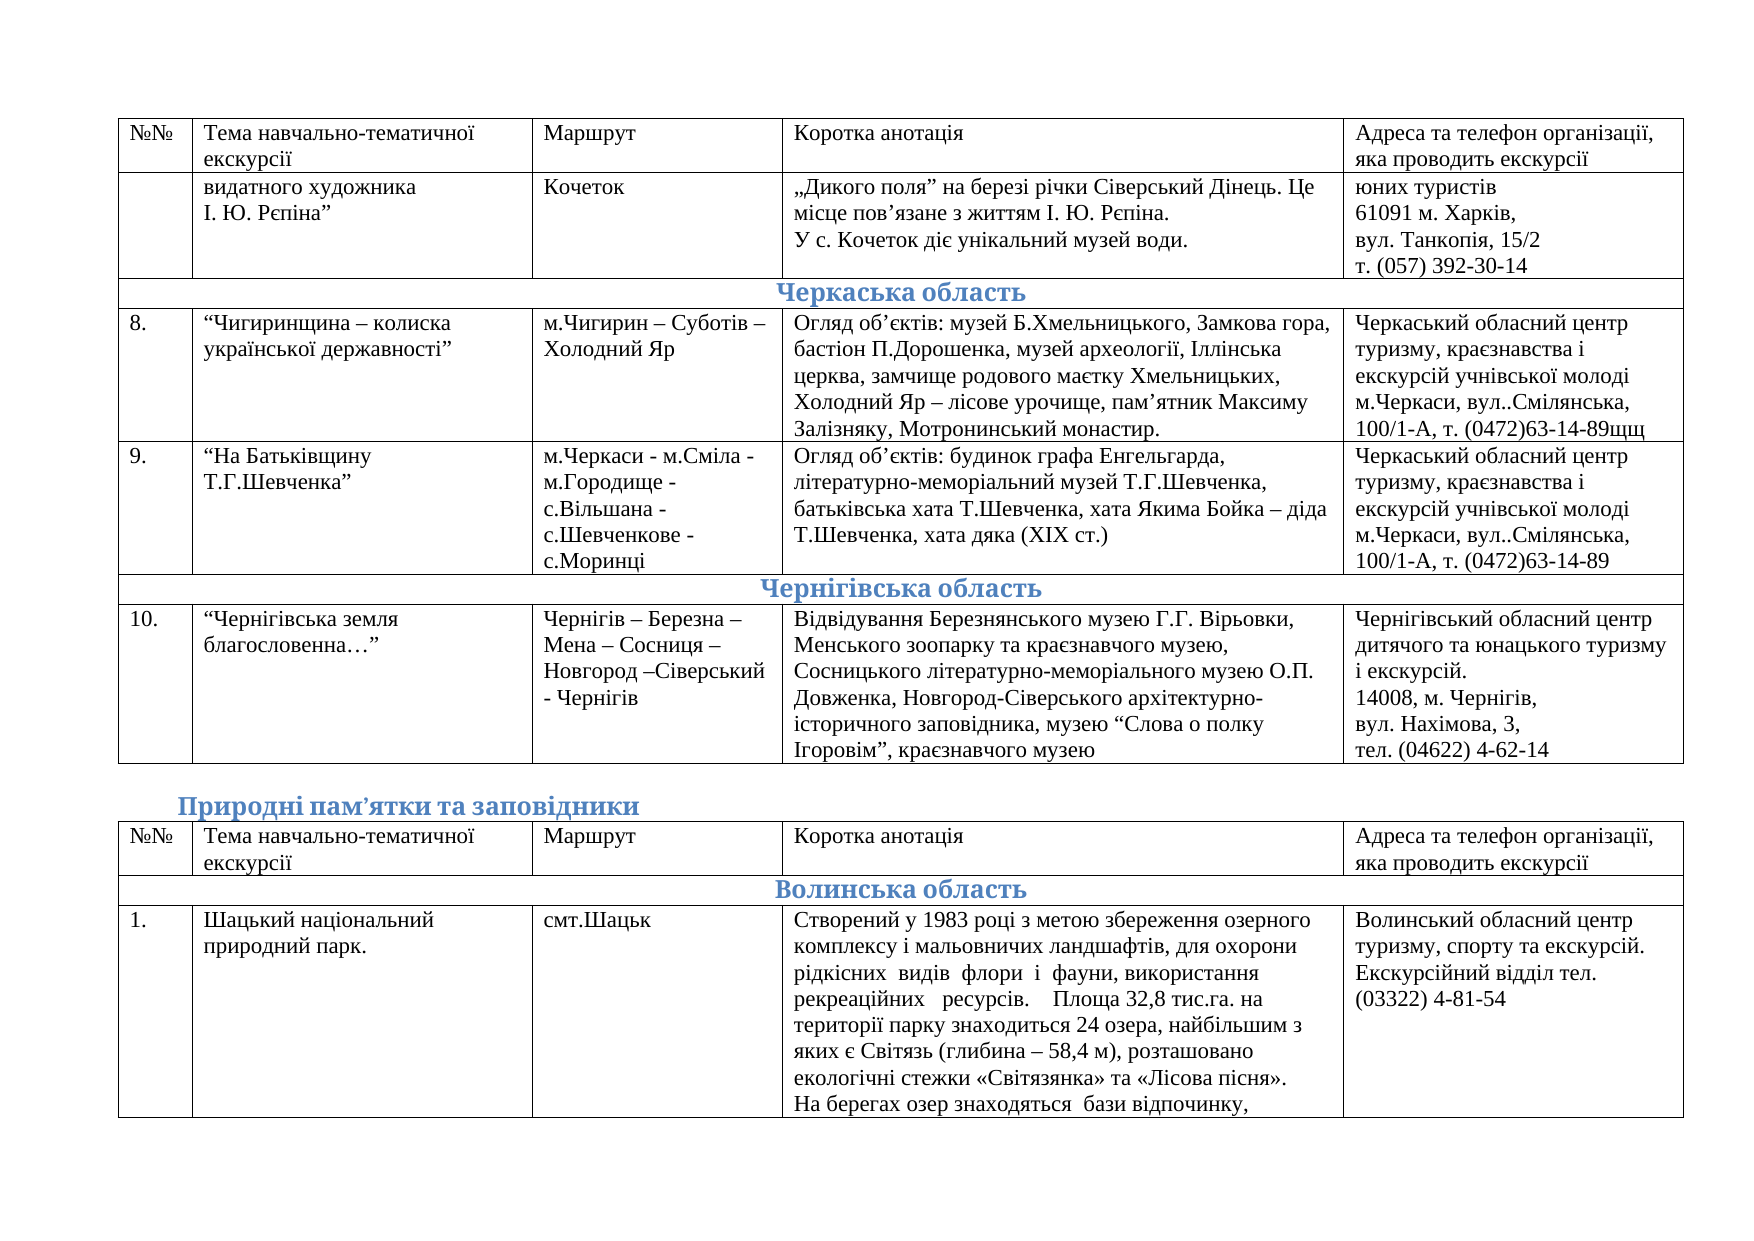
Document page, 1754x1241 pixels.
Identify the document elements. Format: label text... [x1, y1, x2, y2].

table_cell [119, 173, 192, 278]
table_cell Волинська область [119, 876, 1683, 905]
table_cell “На Батьківщину Т.Г.Шевченка” [193, 442, 532, 574]
table_cell Черкаський обласний центр туризму, краєзнавства і екскурсій учнівської молоді м.Черкаси, вул..Смілянська, 100/1-А, т. (0472)63-14-89щщ [1344, 309, 1683, 441]
table_cell 1. [119, 906, 192, 1117]
subtitle Природні пам’ятки та заповідники [177, 792, 1665, 821]
table_cell Харків – Чугуїв - Кочеток [533, 173, 782, 278]
table_cell “Чернігівська земля благословенна…” [193, 605, 532, 763]
table_header Тема навчально-тематичної екскурсії [193, 119, 532, 172]
table_cell Черкаський обласний центр туризму, краєзнавства і екскурсій учнівської молоді м.Черкаси, вул..Смілянська, 100/1-А, т. (0472)63-14-89 [1344, 442, 1683, 574]
table_cell Черкаська область [119, 279, 1683, 308]
table_cell смт.Шацьк [533, 906, 782, 1117]
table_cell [1344, 906, 1683, 1117]
table_cell Огляд об’єктів: будинок графа Енгельгарда, літературно-меморіальний музей Т.Г.Шевченка, батьківська хата Т.Шевченка, хата Якима Бойка – діда Т.Шевченка, хата дяка (ХІХ ст.) [783, 442, 1343, 574]
table_header №№ [119, 822, 192, 875]
table_header Маршрут [533, 119, 782, 172]
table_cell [783, 173, 1343, 278]
table_header №№ [119, 119, 192, 172]
table_header Адреса та телефон організації, яка проводить екскурсії [1344, 822, 1683, 875]
table_cell Чернігівська область [119, 575, 1683, 603]
table_cell 10. [119, 605, 192, 763]
table_cell м.Чигирин – Суботів –Холодний Яр [533, 309, 782, 441]
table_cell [1344, 173, 1683, 278]
table_header Коротка анотація [783, 822, 1343, 875]
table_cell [783, 906, 1343, 1117]
table_cell Чернігів – Березна – Мена – Сосниця – Новгород –Сіверський - Чернігів [533, 605, 782, 763]
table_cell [193, 173, 532, 278]
table_header Тема навчально-тематичної екскурсії [193, 822, 532, 875]
table_cell “Чигиринщина – колиска української державності” [193, 309, 532, 441]
table_cell Шацький національний природний парк. [193, 906, 532, 1117]
table_cell 8. [119, 309, 192, 441]
table_cell Відвідування Березнянського музею Г.Г. Вірьовки, Менського зоопарку та краєзнавчого музею, Сосницького літературно-меморіального музею О.П. Довженка, Новгород-Сіверського архітектурно-історичного заповідника, музею “Слова о полку Ігоровім”, краєзнавчого музею [783, 605, 1343, 763]
table_header Коротка анотація [783, 119, 1343, 172]
table_header Адреса та телефон організації, яка проводить екскурсії [1344, 119, 1683, 172]
table_cell 9. [119, 442, 192, 574]
table_cell Чернігівський обласний центр дитячого та юнацького туризму і екскурсій. . Чернігів, вул. Нахімова, 3, тел. (04622) 4-62-14 [1344, 605, 1683, 763]
table_cell м.Черкаси - м.Сміла -м.Городище - с.Вільшана -с.Шевченкове - с.Моринці [533, 442, 782, 574]
table_header Маршрут [533, 822, 782, 875]
table_cell Огляд об’єктів: музей Б.Хмельницького, Замкова гора, бастіон П.Дорошенка, музей археології, Іллінська церква, замчище родового маєтку Хмельницьких, Холодний Яр – лісове урочище, пам’ятник Максиму Залізняку, Мотронинський монастир. [783, 309, 1343, 441]
